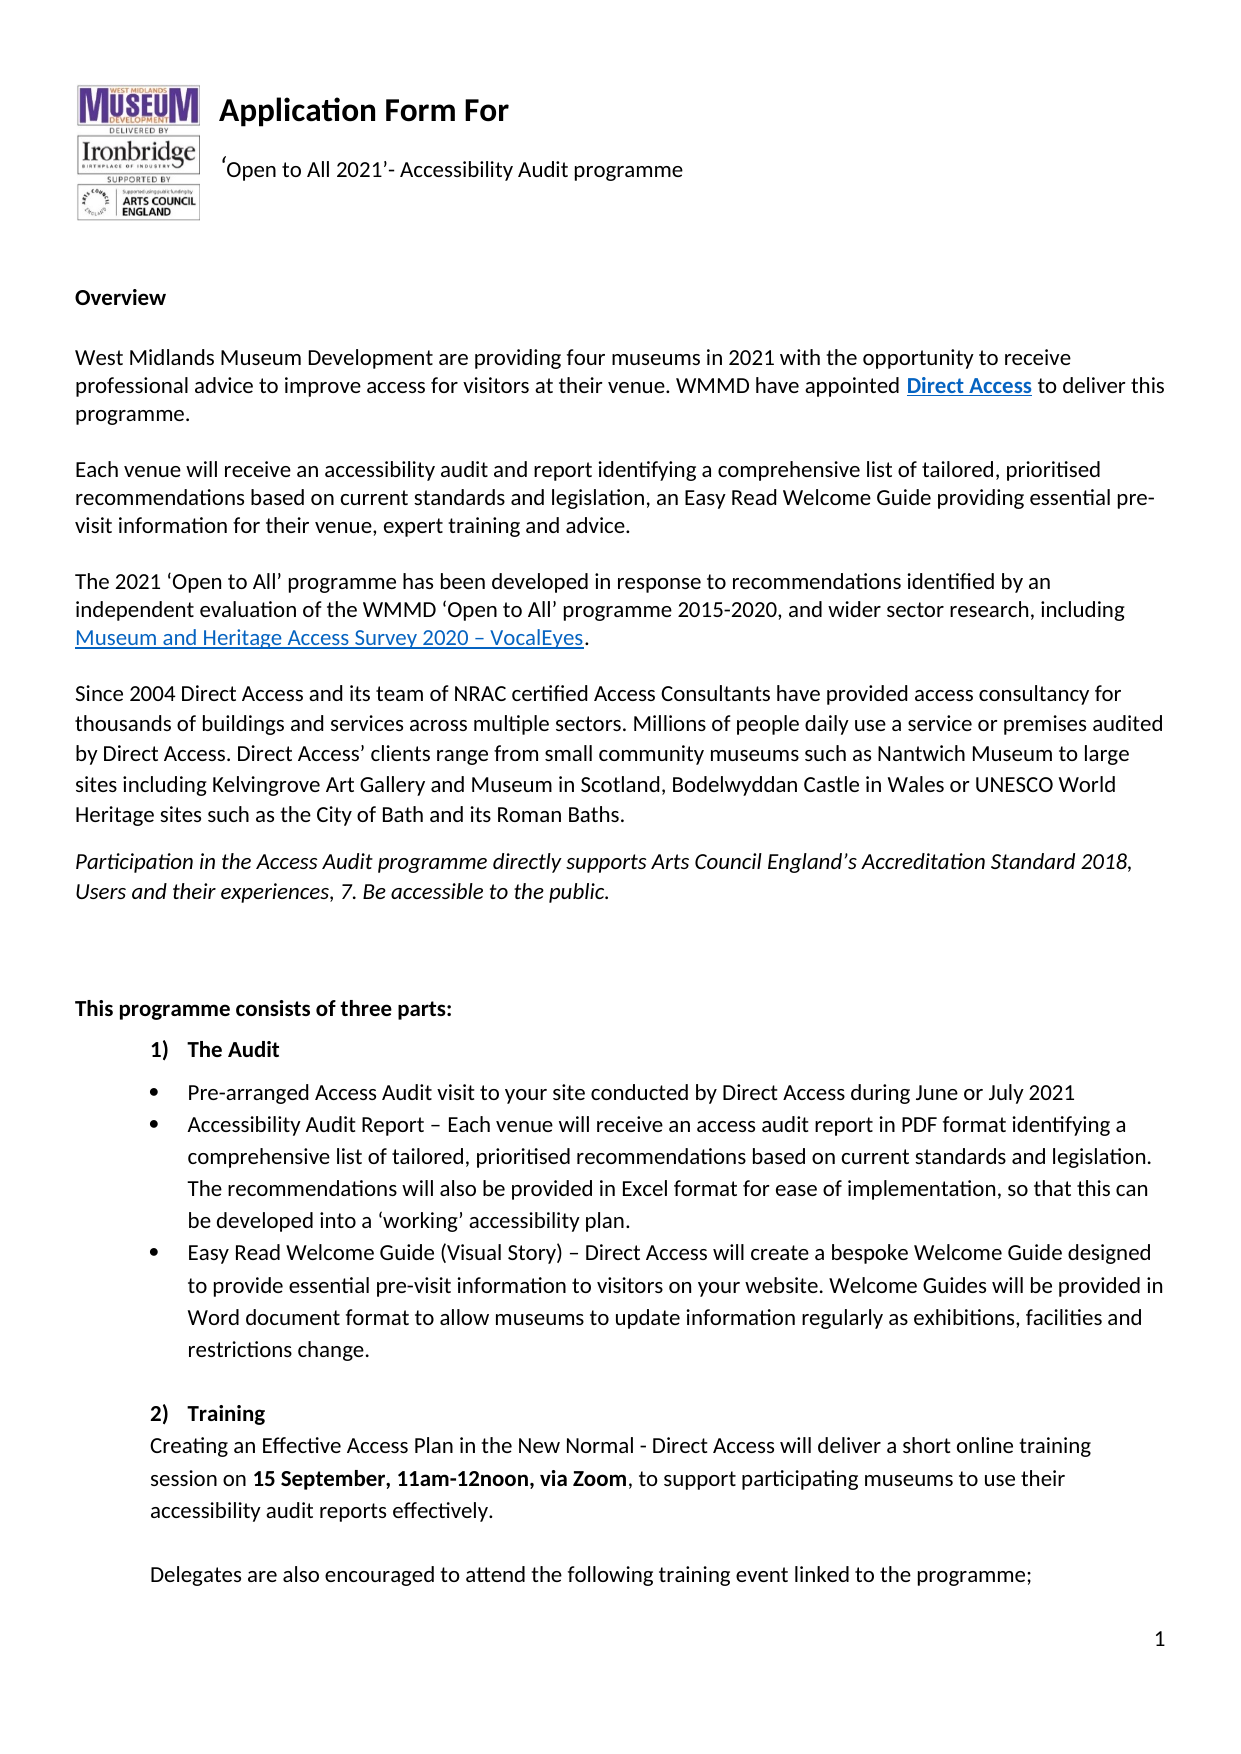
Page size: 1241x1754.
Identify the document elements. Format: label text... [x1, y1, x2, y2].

text Since 2004 Direct Access and its team of NRAC certified Access Consultants have provided access consultancy for thousands of buildings and services across multiple sectors. Millions of people daily use a service or premises audited by Direct Access. Direct Access’ clients range from small community museums such as Nantwich Museum to large sites including Kelvingrove Art Gallery and Museum in Scotland, Bodelwyddan Castle in Wales or UNESCO World Heritage sites such as the City of Bath and its Roman Baths. [75, 679, 1165, 828]
list Pre-arranged Access Audit visit to your site conducted by Direct Access during June or July 2021 [150, 1078, 1165, 1106]
picture [76, 84, 200, 221]
text Overview [75, 283, 1165, 311]
text Delegates are also encouraged to attend the following training event linked to the programme; [75, 1560, 1165, 1588]
text West Midlands Museum Development are providing four museums in 2021 with the opportunity to receive professional advice to improve access for visitors at their venue. WMMD have appointed Direct Access to deliver this programme. [75, 343, 1165, 427]
text Application Form For [200, 89, 1165, 129]
list Easy Read Welcome Guide (Visual Story) – Direct Access will create a bespoke Welcome Guide designed to provide essential pre-visit information to visitors on your website. Welcome Guides will be provided in Word document format to allow museums to update information regularly as exhibitions, facilities and restrictions change. [150, 1238, 1165, 1363]
text This programme consists of three parts: [75, 994, 1165, 1022]
text Creating an Effective Access Plan in the New Normal - Direct Access will deliver a short online training session on 15 September, 11am-12noon, via Zoom, to support participating museums to use their accessibility audit reports effectively. [150, 1432, 1165, 1524]
text ‘ [200, 149, 1165, 185]
text Participation in the Access Audit programme directly supports Arts Council England’s Accreditation Standard 2018, Users and their experiences, 7. Be accessible to the public. [75, 847, 1165, 905]
list The Audit [150, 1036, 1165, 1064]
list Training [150, 1399, 1165, 1427]
list Accessibility Audit Report – Each venue will receive an access audit report in PDF format identifying a comprehensive list of tailored, prioritised recommendations based on current standards and legislation. The recommendations will also be provided in Excel format for ease of implementation, so that this can be developed into a ‘working’ accessibility plan. [150, 1110, 1165, 1234]
text Each venue will receive an accessibility audit and report identifying a comprehensive list of tailored, prioritised recommendations based on current standards and legislation, an Easy Read Welcome Guide providing essential pre-visit information for their venue, expert training and advice. [75, 455, 1165, 539]
text The 2021 ‘Open to All’ programme has been developed in response to recommendations identified by an independent evaluation of the WMMD ‘Open to All’ programme 2015-2020, and wider sector research, including Museum and Heritage Access Survey 2020 – VocalEyes. [75, 567, 1165, 651]
